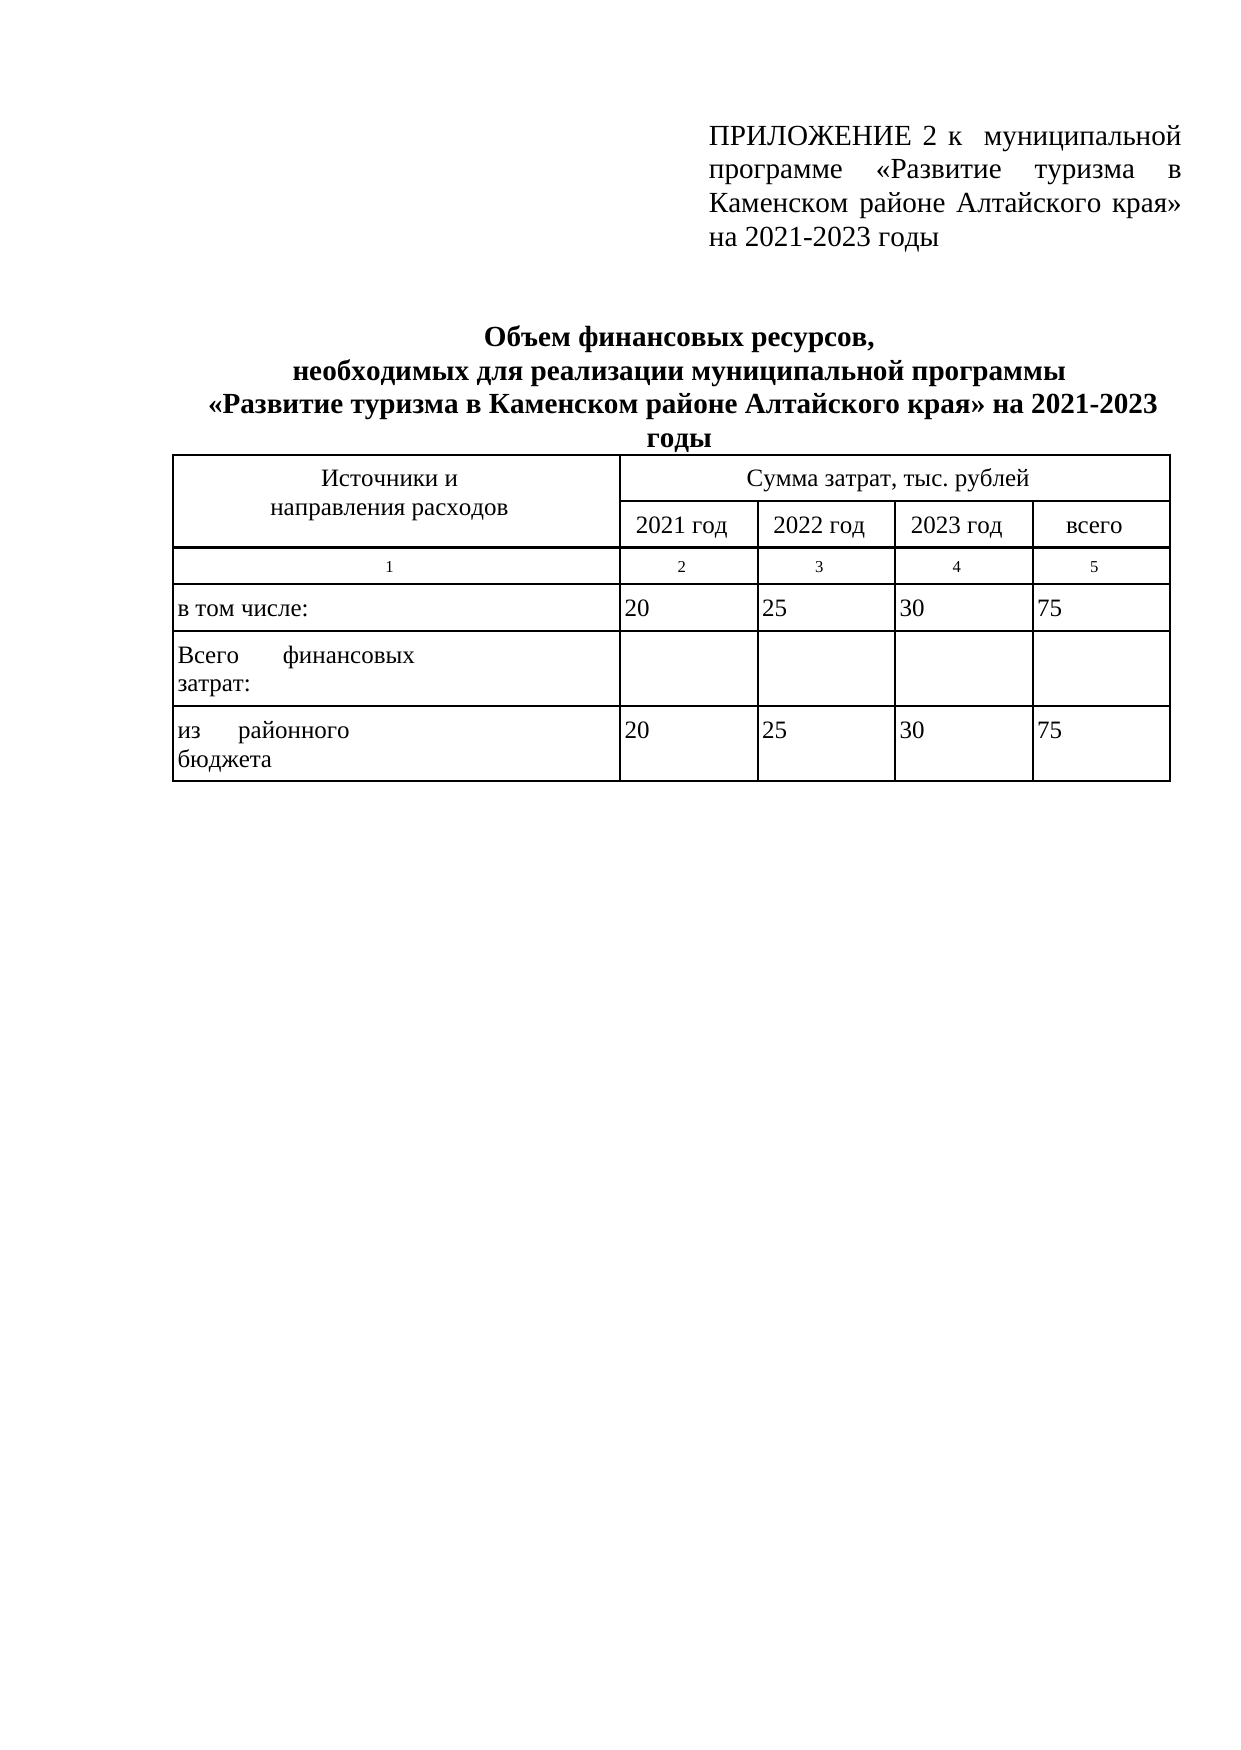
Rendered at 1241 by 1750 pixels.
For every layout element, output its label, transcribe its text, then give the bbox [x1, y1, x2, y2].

table_cell из районного бюджета [174, 707, 619, 780]
table_cell 2023 год [896, 502, 1032, 546]
table_cell 25 [759, 707, 894, 780]
table_cell Всего финансовых затрат: [174, 632, 619, 705]
table_cell 2 [621, 549, 757, 583]
table_cell 1 [174, 549, 619, 583]
table_cell [896, 632, 1032, 705]
table_cell 25 [759, 585, 894, 630]
table_cell 2021 год [621, 502, 757, 546]
text «Развитие туризма в Каменском районе Алтайского края» на 2021-2023 годы [177, 386, 1181, 453]
table_cell [1034, 632, 1169, 705]
table_cell [759, 632, 894, 705]
table_cell [621, 632, 757, 705]
text Объем финансовых ресурсов, [177, 319, 1181, 353]
table_cell всего [1034, 502, 1169, 546]
text необходимых для реализации муниципальной программы [177, 353, 1181, 386]
text ПРИЛОЖЕНИЕ 2 к муниципальной программе «Развитие туризма в Каменском районе Алтайского края» на 2021-2023 годы [709, 118, 1182, 252]
table_cell 75 [1034, 707, 1169, 780]
table_cell 20 [621, 707, 757, 780]
table_cell 4 [896, 549, 1032, 583]
table_cell 30 [896, 707, 1032, 780]
table_cell 30 [896, 585, 1032, 630]
table_cell 5 [1034, 549, 1169, 583]
table_cell 20 [621, 585, 757, 630]
table_cell 3 [759, 549, 894, 583]
table_header Источники и направления расходов [174, 456, 619, 546]
table_cell 75 [1034, 585, 1169, 630]
table_header Сумма затрат, тыс. рублей [621, 456, 1169, 500]
table_cell в том числе: [174, 585, 619, 630]
table_cell 2022 год [759, 502, 894, 546]
